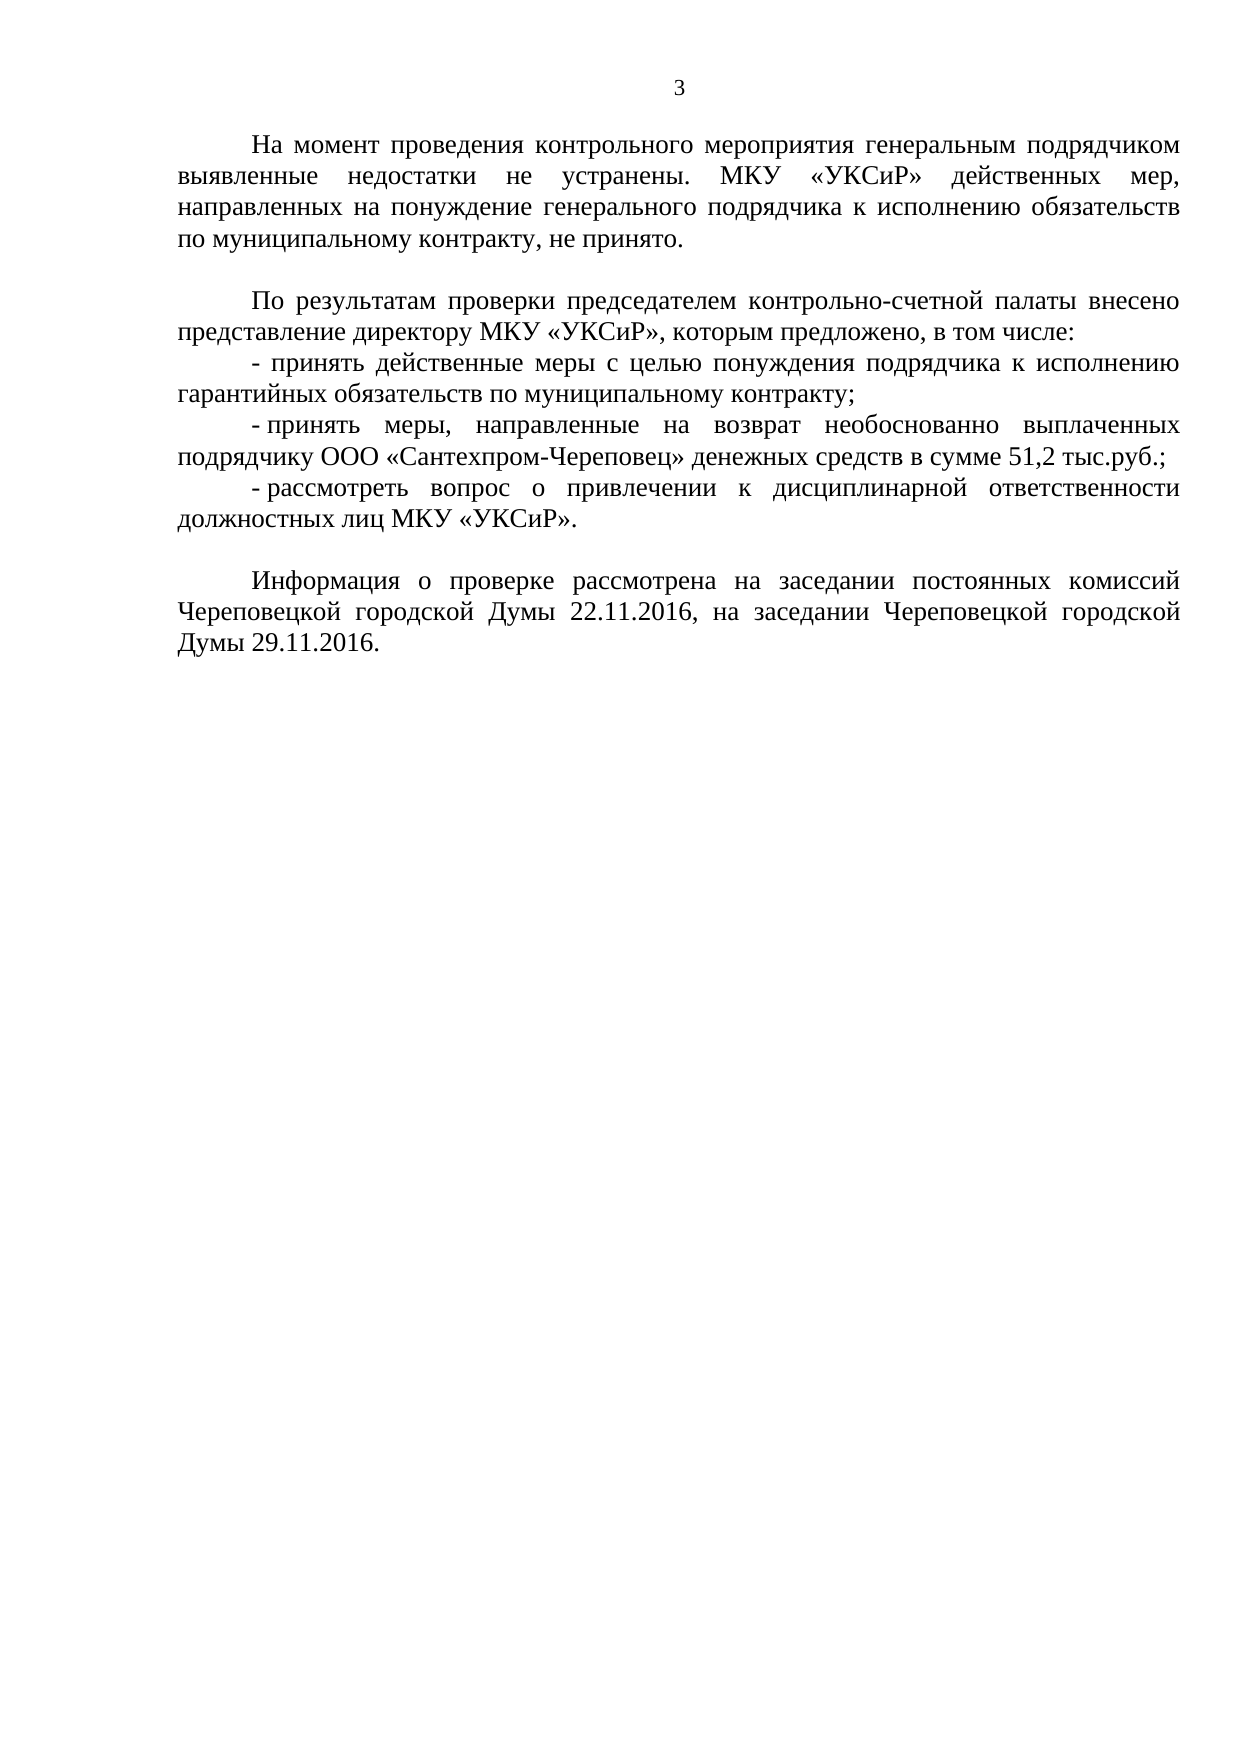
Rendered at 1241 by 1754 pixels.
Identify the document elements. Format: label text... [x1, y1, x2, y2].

text - рассмотреть вопрос о привлечении к дисциплинарной ответственности должностных лиц МКУ «УКСиР». [177, 471, 1181, 533]
text Информация о проверке рассмотрена на заседании постоянных комиссий Череповецкой городской Думы 22.11.2016, на заседании Череповецкой городской Думы 29.11.2016. [177, 564, 1181, 658]
text По результатам проверки председателем контрольно-счетной палаты внесено представление директору МКУ «УКСиР», которым предложено, в том числе: [177, 284, 1181, 346]
text - принять действенные меры с целью понуждения подрядчика к исполнению гарантийных обязательств по муниципальному контракту; [177, 346, 1181, 408]
text На момент проведения контрольного мероприятия генеральным подрядчиком выявленные недостатки не устранены. МКУ «УКСиР» действенных мер, направленных на понуждение генерального подрядчика к исполнению обязательств по муниципальному контракту, не принято. [177, 128, 1181, 253]
text - принять меры, направленные на возврат необоснованно выплаченных подрядчику ООО «Сантехпром-Череповец» денежных средств в сумме 51,2 тыс.руб.; [177, 408, 1181, 471]
